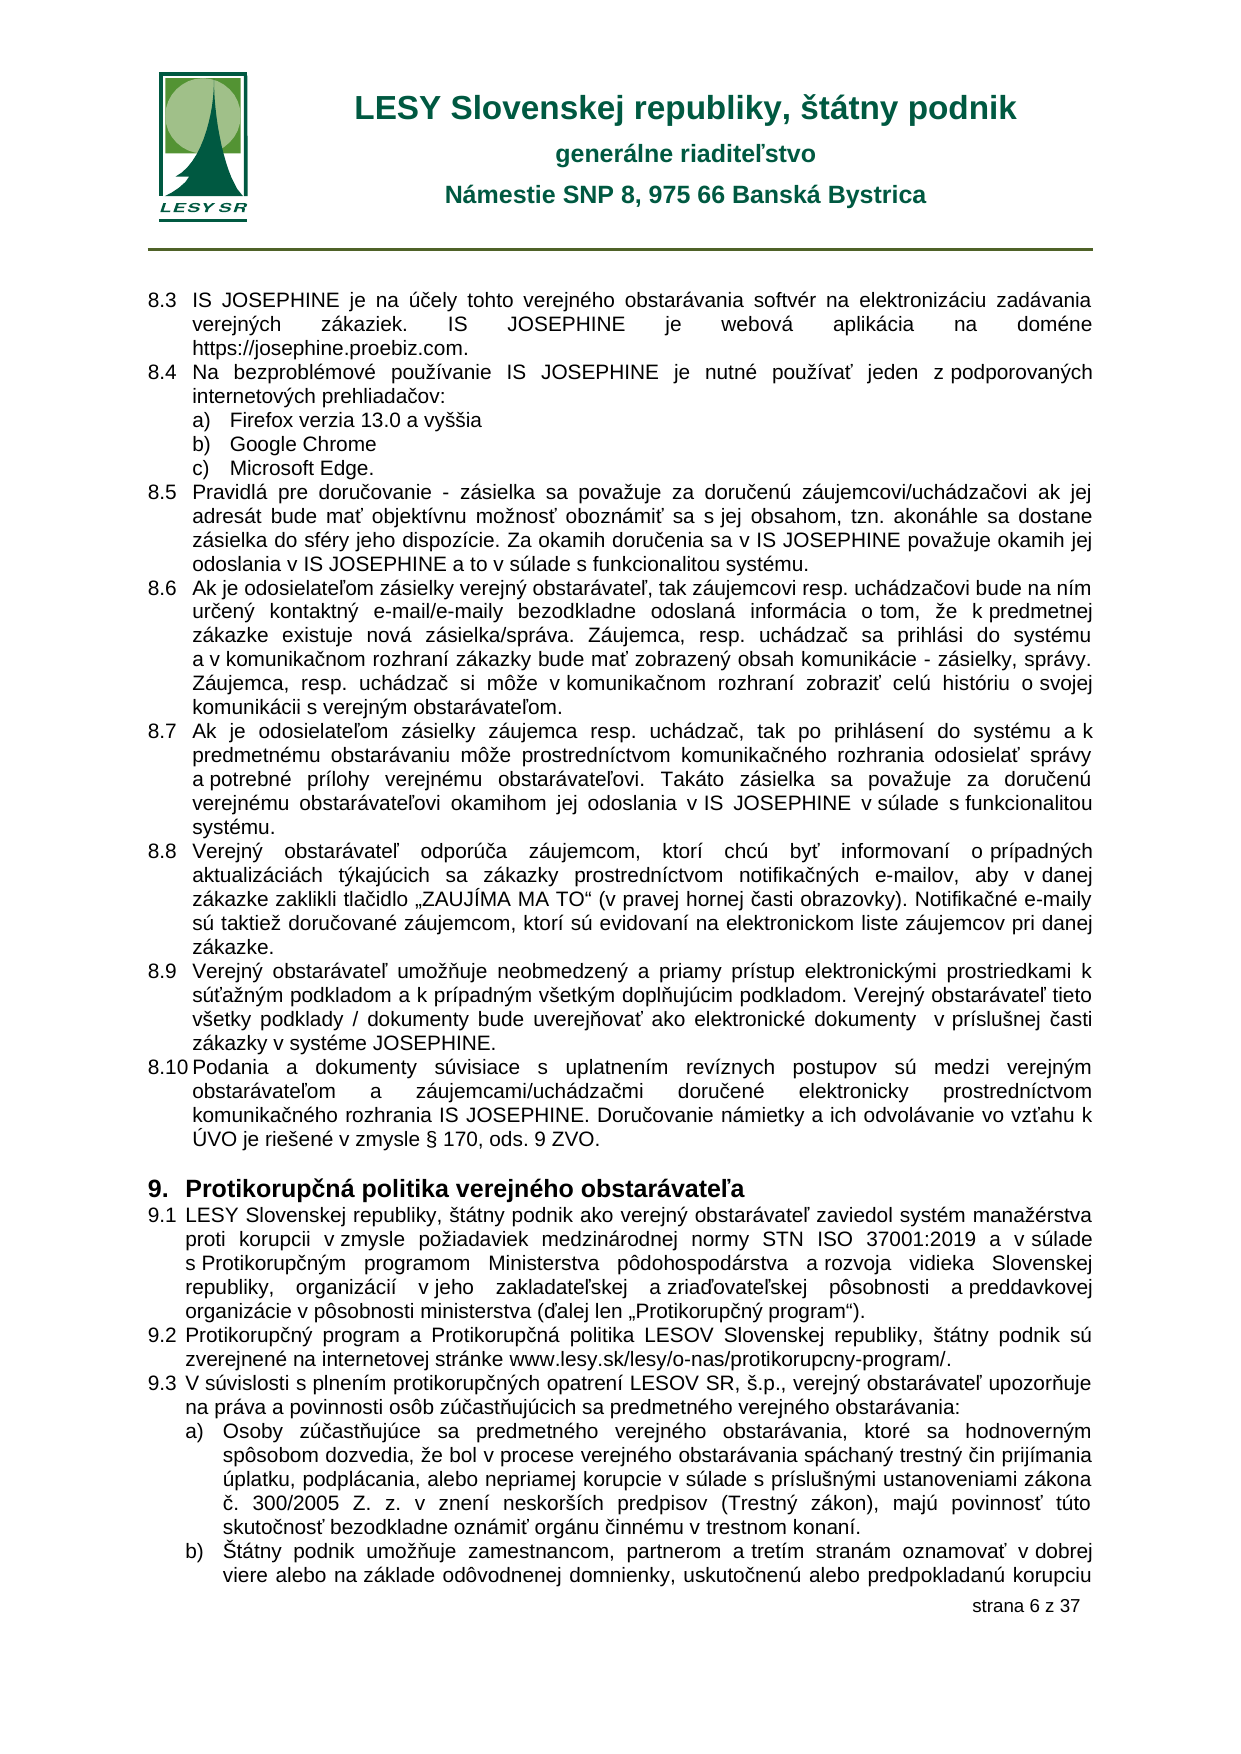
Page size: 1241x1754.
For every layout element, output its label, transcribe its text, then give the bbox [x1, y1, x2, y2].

list Na bezproblémové používanie IS JOSEPHINE je nutné používať jeden z podporovaných internetových prehliadačov: [148, 360, 1093, 408]
list Osoby zúčastňujúce sa predmetného verejného obstarávania, ktoré sa hodnoverným spôsobom dozvedia, že bol v procese verejného obstarávania spáchaný trestný čin prijímania úplatku, podplácania, alebo nepriamej korupcie v súlade s príslušnými ustanoveniami zákona č. 300/2005 Z. z. v znení neskorších predpisov (Trestný zákon), majú povinnosť túto skutočnosť bezodkladne oznámiť orgánu činnému v trestnom konaní. [185, 1419, 1093, 1538]
list LESY Slovenskej republiky, štátny podnik ako verejný obstarávateľ zaviedol systém manažérstva proti korupcii v zmysle požiadaviek medzinárodnej normy STN ISO 37001:2019 a v súlade s Protikorupčným programom Ministerstva pôdohospodárstva a rozvoja vidieka Slovenskej republiky, organizácií v jeho zakladateľskej a zriaďovateľskej pôsobnosti a preddavkovej organizácie v pôsobnosti ministerstva (ďalej len „Protikorupčný program“). [148, 1203, 1093, 1323]
list Verejný obstarávateľ umožňuje neobmedzený a priamy prístup elektronickými prostriedkami k súťažným podkladom a k prípadným všetkým doplňujúcim podkladom. Verejný obstarávateľ tieto všetky podklady / dokumenty bude uverejňovať ako elektronické dokumenty v príslušnej časti zákazky v systéme JOSEPHINE. [148, 959, 1093, 1054]
list V súvislosti s plnením protikorupčných opatrení LESOV SR, š.p., verejný obstarávateľ upozorňuje na práva a povinnosti osôb zúčastňujúcich sa predmetného verejného obstarávania: [148, 1371, 1093, 1419]
list IS JOSEPHINE je na účely tohto verejného obstarávania softvér na elektronizáciu zadávania verejných zákaziek. IS JOSEPHINE je webová aplikácia na doméne https://josephine.proebiz.com. [148, 288, 1093, 360]
subtitle Protikorupčná politika verejného obstarávateľa [148, 1174, 1093, 1203]
list Pravidlá pre doručovanie - zásielka sa považuje za doručenú záujemcovi/uchádzačovi ak jej adresát bude mať objektívnu možnosť oboznámiť sa s jej obsahom, tzn. akonáhle sa dostane zásielka do sféry jeho dispozície. Za okamih doručenia sa v IS JOSEPHINE považuje okamih jej odoslania v IS JOSEPHINE a to v súlade s funkcionalitou systému. [148, 479, 1093, 575]
list Podania a dokumenty súvisiace s uplatnením revíznych postupov sú medzi verejným obstarávateľom a záujemcami/uchádzačmi doručené elektronicky prostredníctvom komunikačného rozhrania IS JOSEPHINE. Doručovanie námietky a ich odvolávanie vo vzťahu k ÚVO je riešené v zmysle § 170, ods. 9 ZVO. [148, 1054, 1093, 1150]
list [185, 1538, 1093, 1586]
list Google Chrome [192, 432, 1093, 456]
list Firefox verzia 13.0 a vyššia [192, 408, 1093, 432]
list Ak je odosielateľom zásielky verejný obstarávateľ, tak záujemcovi resp. uchádzačovi bude na ním určený kontaktný e-mail/e-maily bezodkladne odoslaná informácia o tom, že k predmetnej zákazke existuje nová zásielka/správa. Záujemca, resp. uchádzač sa prihlási do systému a v komunikačnom rozhraní zákazky bude mať zobrazený obsah komunikácie - zásielky, správy. Záujemca, resp. uchádzač si môže v komunikačnom rozhraní zobraziť celú históriu o svojej komunikácii s verejným obstarávateľom. [148, 575, 1093, 719]
list Verejný obstarávateľ odporúča záujemcom, ktorí chcú byť informovaní o prípadných aktualizáciách týkajúcich sa zákazky prostredníctvom notifikačných e-mailov, aby v danej zákazke zaklikli tlačidlo „ZAUJÍMA MA TO“ (v pravej hornej časti obrazovky). Notifikačné e-maily sú taktiež doručované záujemcom, ktorí sú evidovaní na elektronickom liste záujemcov pri danej zákazke. [148, 839, 1093, 959]
list Protikorupčný program a Protikorupčná politika LESOV Slovenskej republiky, štátny podnik sú zverejnené na internetovej stránke www.lesy.sk/lesy/o-nas/protikorupcny-program/. [148, 1323, 1093, 1371]
list Ak je odosielateľom zásielky záujemca resp. uchádzač, tak po prihlásení do systému a k predmetnému obstarávaniu môže prostredníctvom komunikačného rozhrania odosielať správy a potrebné prílohy verejnému obstarávateľovi. Takáto zásielka sa považuje za doručenú verejnému obstarávateľovi okamihom jej odoslania v IS JOSEPHINE v súlade s funkcionalitou systému. [148, 719, 1093, 839]
list Microsoft Edge. [192, 456, 1093, 479]
